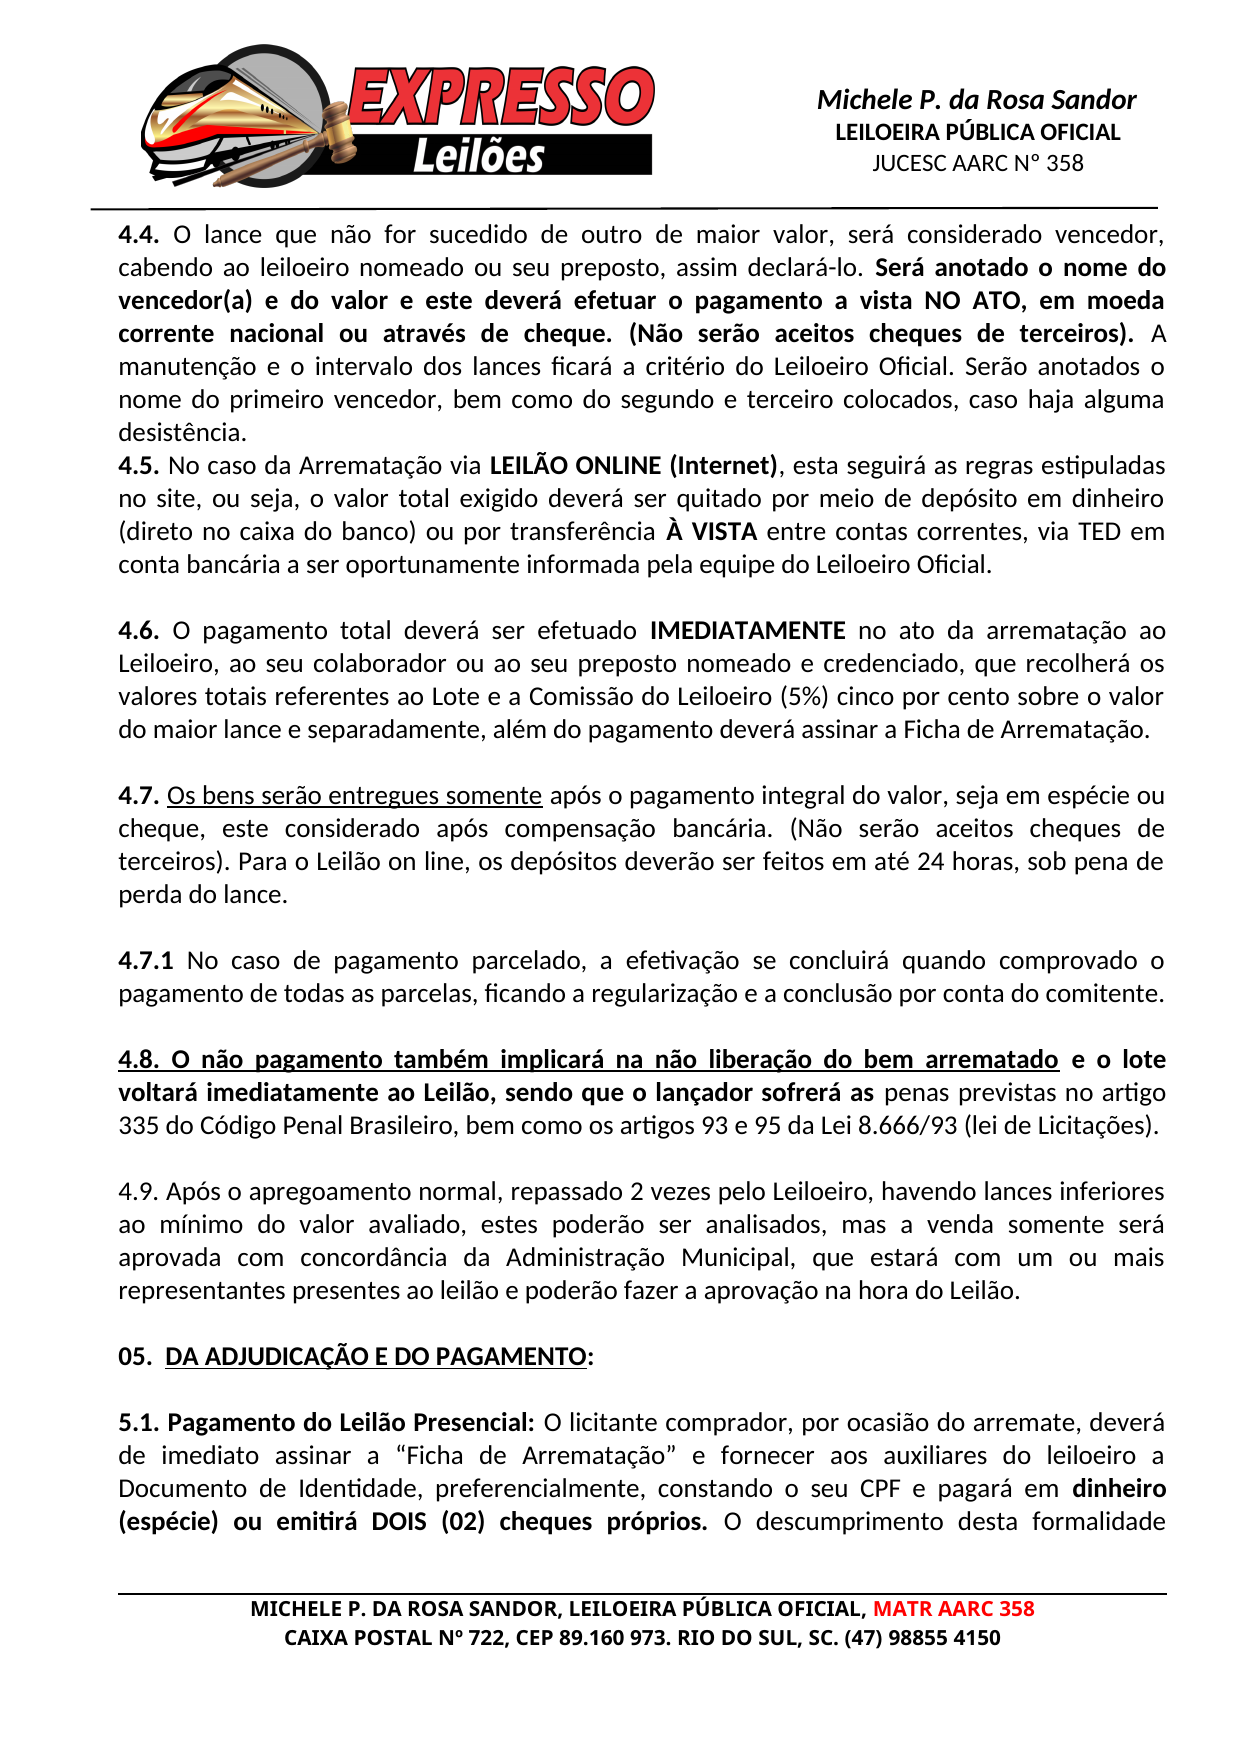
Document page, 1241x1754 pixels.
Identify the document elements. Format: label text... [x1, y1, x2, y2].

text 05. DA ADJUDICAÇÃO E DO PAGAMENTO: [118, 1339, 1167, 1372]
text 4.8. O não pagamento também implicará na não liberação do bem arrematado e o lote voltará imediatamente ao Leilão, sendo que o lançador sofrerá as penas previstas no artigo 335 do Código Penal Brasileiro, bem como os artigos 93 e 95 da Lei 8.666/93 (lei de Licitações). [118, 1042, 1167, 1141]
text 4.5. No caso da Arrematação via LEILÃO ONLINE (Internet), esta seguirá as regras estipuladas no site, ou seja, o valor total exigido deverá ser quitado por meio de depósito em dinheiro (direto no caixa do banco) ou por transferência À VISTA entre contas correntes, via TED em conta bancária a ser oportunamente informada pela equipe do Leiloeiro Oficial. [118, 448, 1167, 580]
text 4.4. O lance que não for sucedido de outro de maior valor, será considerado vencedor, cabendo ao leiloeiro nomeado ou seu preposto, assim declará-lo. Será anotado o nome do vencedor(a) e do valor e este deverá efetuar o pagamento a vista NO ATO, em moeda corrente nacional ou através de cheque. (Não serão aceitos cheques de terceiros). A manutenção e o intervalo dos lances ficará a critério do Leiloeiro Oficial. Serão anotados o nome do primeiro vencedor, bem como do segundo e terceiro colocados, caso haja alguma desistência. [118, 217, 1167, 448]
text 4.7.1 No caso de pagamento parcelado, a efetivação se concluirá quando comprovado o pagamento de todas as parcelas, ficando a regularização e a conclusão por conta do comitente. [118, 943, 1167, 1009]
text 4.6. O pagamento total deverá ser efetuado IMEDIATAMENTE no ato da arrematação ao Leiloeiro, ao seu colaborador ou ao seu preposto nomeado e credenciado, que recolherá os valores totais referentes ao Lote e a Comissão do Leiloeiro (5%) cinco por cento sobre o valor do maior lance e separadamente, além do pagamento deverá assinar a Ficha de Arrematação. [118, 613, 1167, 745]
text 4.9. Após o apregoamento normal, repassado 2 vezes pelo Leiloeiro, havendo lances inferiores ao mínimo do valor avaliado, estes poderão ser analisados, mas a venda somente será aprovada com concordância da Administração Municipal, que estará com um ou mais representantes presentes ao leilão e poderão fazer a aprovação na hora do Leilão. [118, 1174, 1167, 1306]
picture [141, 44, 655, 188]
text 4.7. Os bens serão entregues somente após o pagamento integral do valor, seja em espécie ou cheque, este considerado após compensação bancária. (Não serão aceitos cheques de terceiros). Para o Leilão on line, os depósitos deverão ser feitos em até 24 horas, sob pena de perda do lance. [118, 778, 1167, 910]
